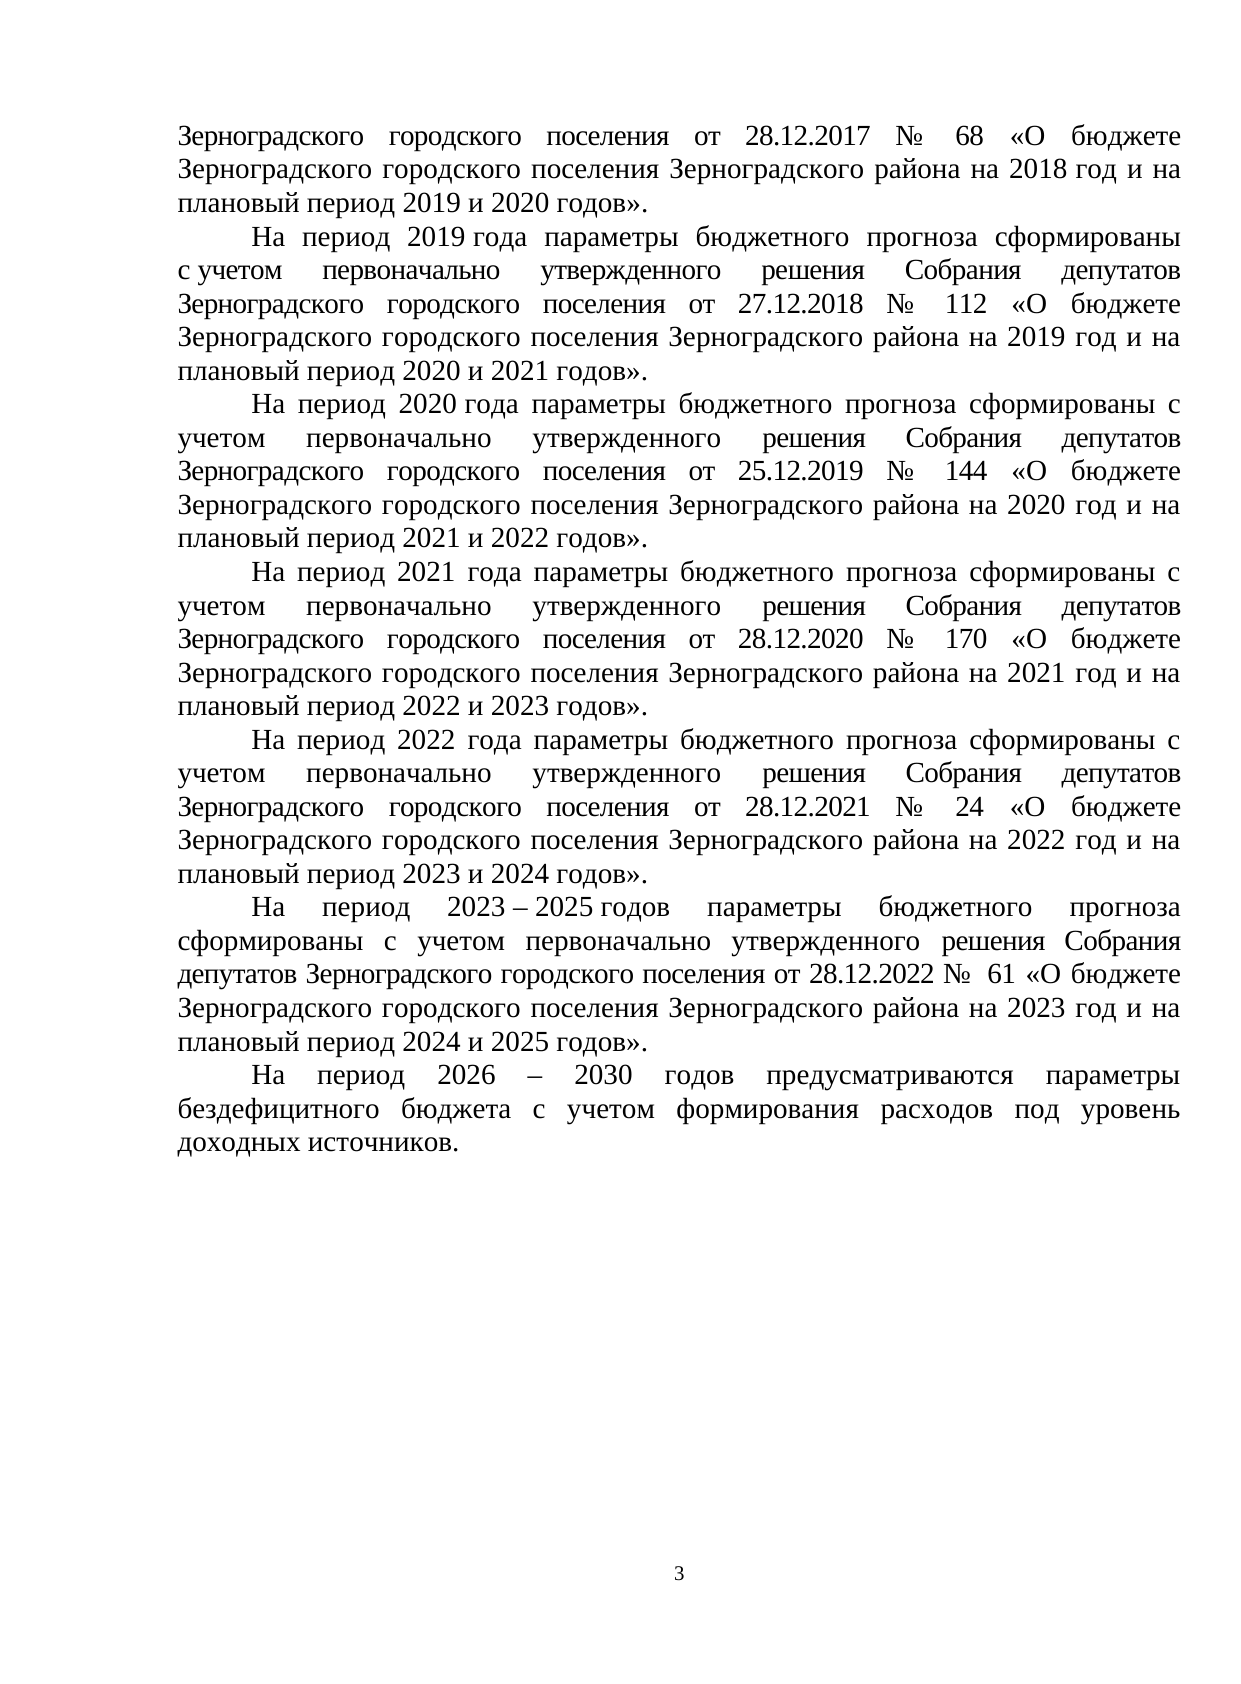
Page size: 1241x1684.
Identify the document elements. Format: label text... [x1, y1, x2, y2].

text На период 2021 года параметры бюджетного прогноза сформированы с учетом первоначально утвержденного решения Собрания депутатов Зерноградского городского поселения от 28.12.2020 № 170 «О бюджете Зерноградского городского поселения Зерноградского района на 2021 год и на плановый период 2022 и 2023 годов». [177, 554, 1181, 722]
text На период 2020 года параметры бюджетного прогноза сформированы с учетом первоначально утвержденного решения Собрания депутатов Зерноградского городского поселения от 25.12.2019 № 144 «О бюджете Зерноградского городского поселения Зерноградского района на 2020 год и на плановый период 2021 и 2022 годов». [177, 386, 1181, 554]
text На период 2019 года параметры бюджетного прогноза сформированы с учетом первоначально утвержденного решения Собрания депутатов Зерноградского городского поселения от 27.12.2018 № 112 «О бюджете Зерноградского городского поселения Зерноградского района на 2019 год и на плановый период 2020 и 2021 годов». [177, 219, 1181, 386]
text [177, 118, 1181, 219]
text На период 2022 года параметры бюджетного прогноза сформированы с учетом первоначально утвержденного решения Собрания депутатов Зерноградского городского поселения от 28.12.2021 № 24 «О бюджете Зерноградского городского поселения Зерноградского района на 2022 год и на плановый период 2023 и 2024 годов». [177, 722, 1181, 889]
text На период 2026 – 2030 годов предусматриваются параметры бездефицитного бюджета с учетом формирования расходов под уровень доходных источников. [177, 1057, 1181, 1158]
text На период 2023 – 2025 годов параметры бюджетного прогноза сформированы с учетом первоначально утвержденного решения Собрания депутатов Зерноградского городского поселения от 28.12.2022 № 61 «О бюджете Зерноградского городского поселения Зерноградского района на 2023 год и на плановый период 2024 и 2025 годов». [177, 889, 1181, 1057]
